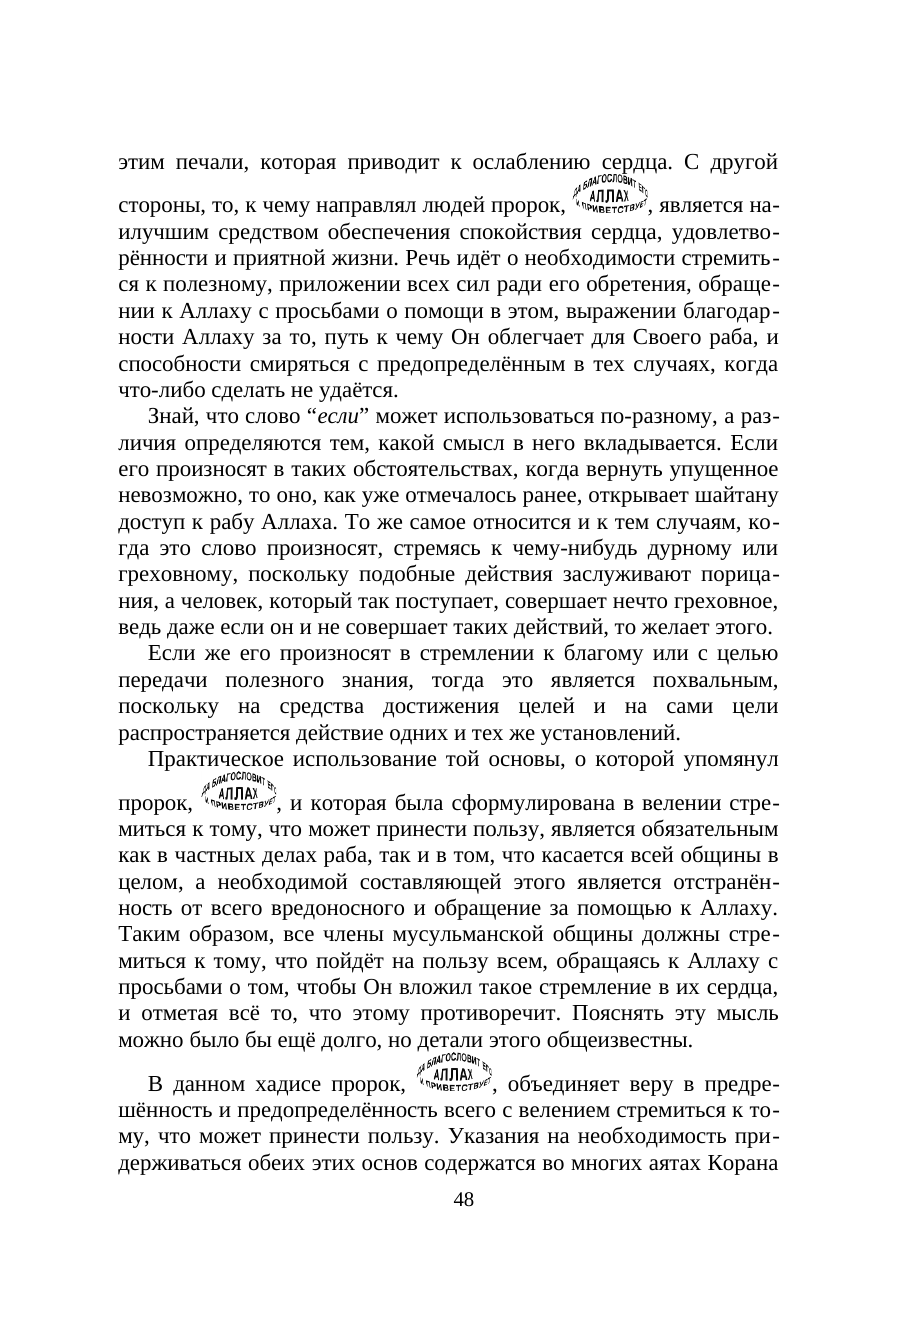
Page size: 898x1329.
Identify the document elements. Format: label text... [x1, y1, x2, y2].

text Если же его произносят в стремлении к благому или с целью передачи полезного знания, тогда это является похвальным, поскольку на средства достижения целей и на сами цели распространяется действие одних и тех же установлений. [118, 639, 779, 745]
text Практическое использование той основы, о которой упомянул пророк, , и которая была сформулирована в велении стремиться к тому, что может принести пользу, является обязательным как в частных делах раба, так и в том, что касается всей общины в целом, а необходимой составляющей этого является отстранённость от всего вредоносного и обращение за помощью к Аллаху. Таким образом, все члены мусульманской общины должны стремиться к тому, что пойдёт на пользу всем, обращаясь к Аллаху с просьбами о том, чтобы Он вложил такое стремление в их сердца, и отметая всё то, что этому противоречит. Пояснять эту мысль можно было бы ещё долго, но детали этого общеизвестны. [118, 745, 779, 1052]
picture [201, 771, 277, 810]
text Знай, что слово “если” может использоваться по-разному, а различия определяются тем, какой смысл в него вкладывается. Если его произносят в таких обстоятельствах, когда вернуть упущенное невозможно, то оно, как уже отмечалось ранее, открывает шайтану доступ к рабу Аллаха. То же самое относится и к тем случаям, когда это слово произносят, стремясь к чему-нибудь дурному или греховному, поскольку подобные действия заслуживают порицания, а человек, который так поступает, совершает нечто греховное, ведь даже если он и не совершает таких действий, то желает этого. [118, 402, 779, 639]
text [118, 1052, 779, 1175]
picture [572, 174, 648, 213]
picture [416, 1052, 492, 1091]
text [118, 148, 779, 402]
